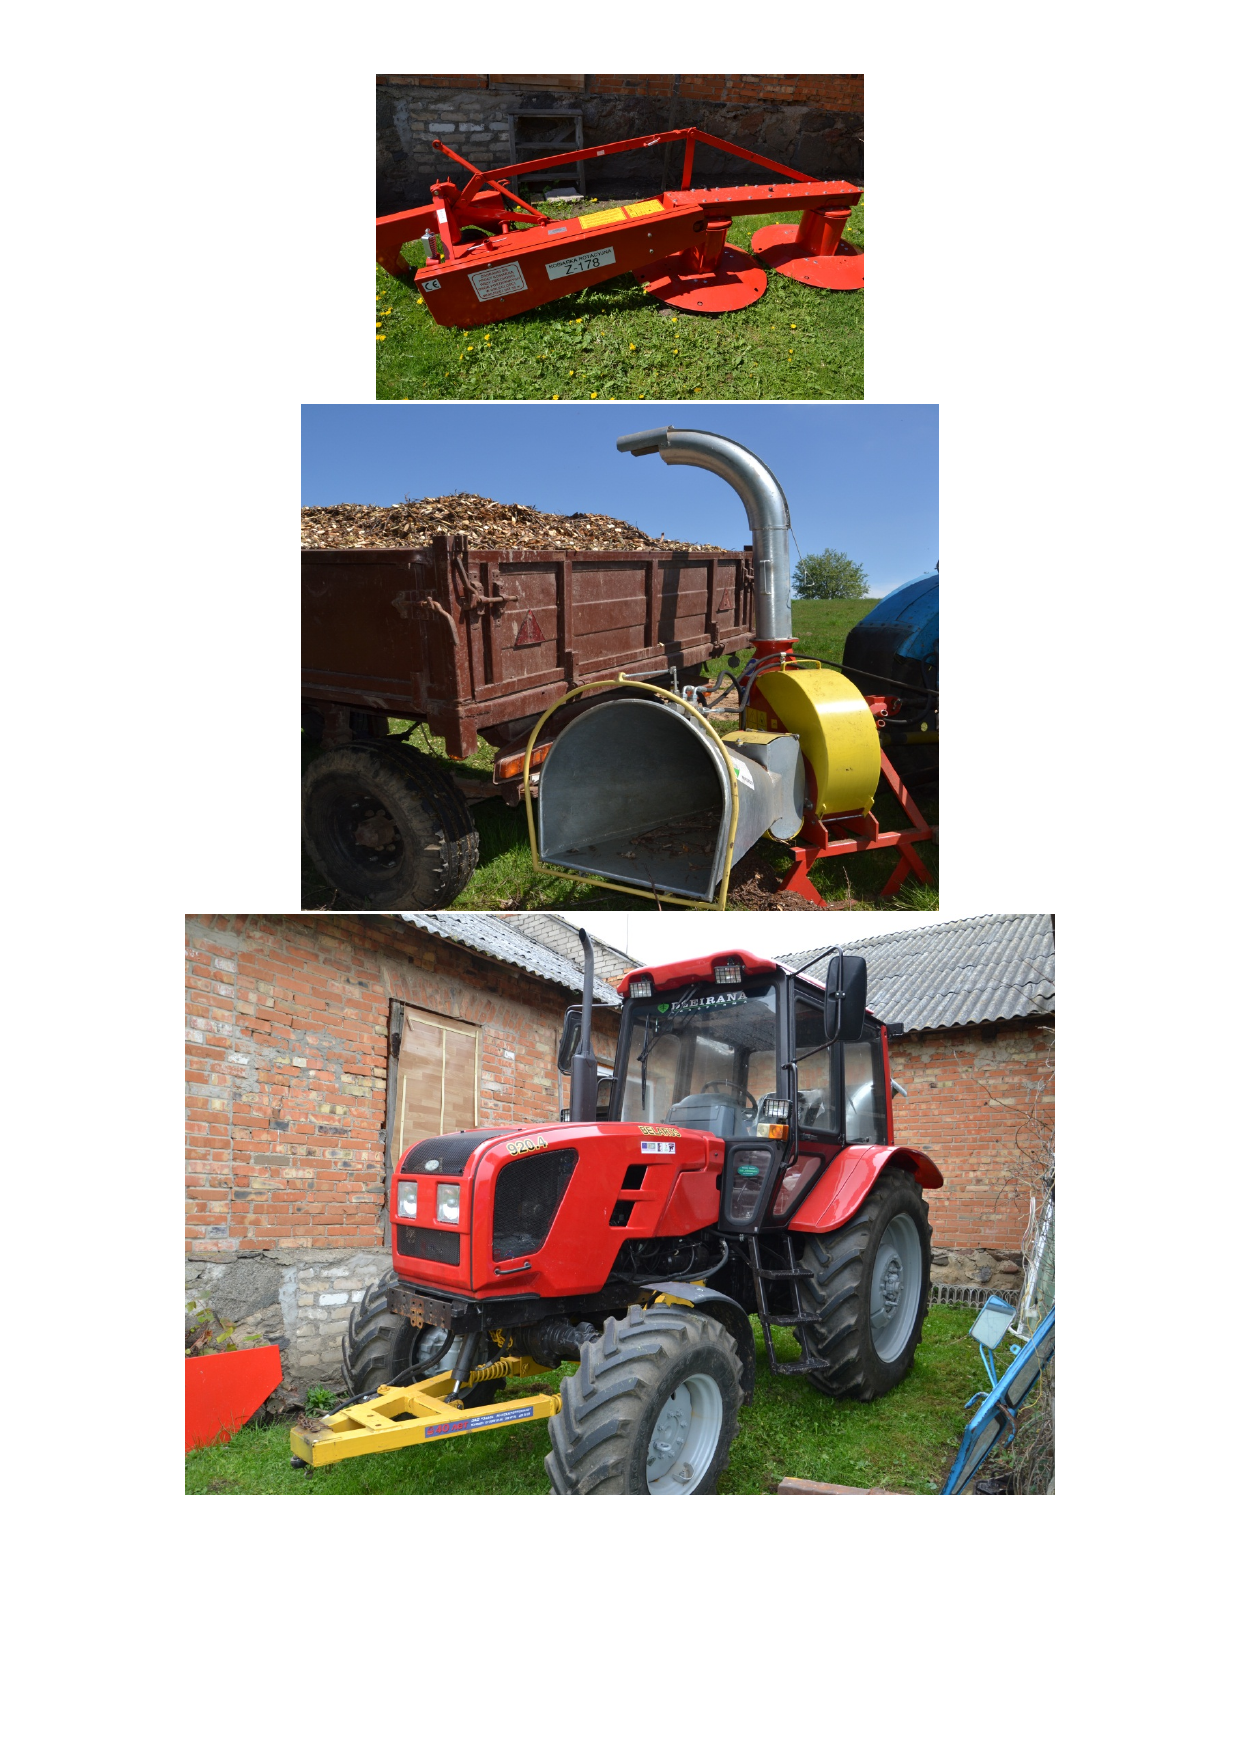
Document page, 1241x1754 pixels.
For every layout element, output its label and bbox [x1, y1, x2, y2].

picture [301, 404, 939, 911]
picture [185, 914, 1055, 1495]
picture [376, 74, 864, 400]
